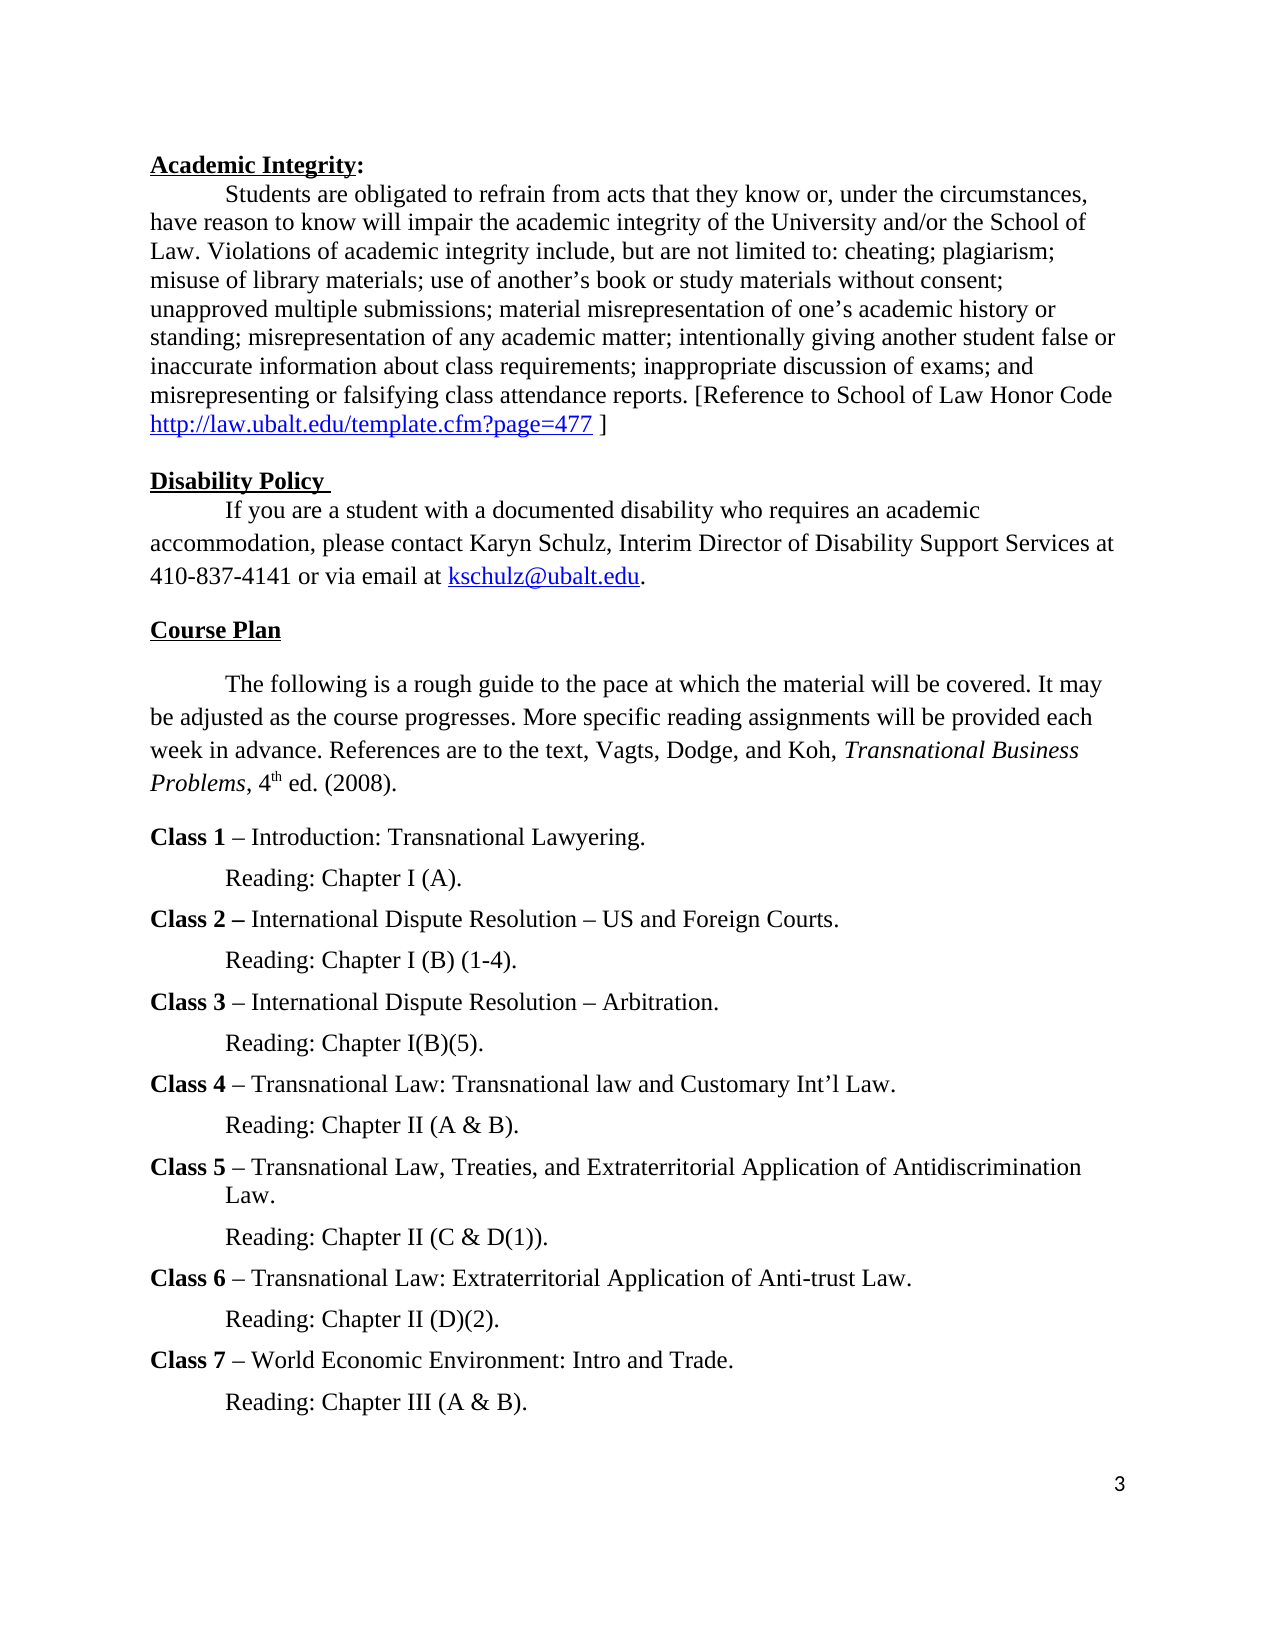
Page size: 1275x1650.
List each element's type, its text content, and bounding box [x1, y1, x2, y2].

text Class 5 – Transnational Law, Treaties, and Extraterritorial Application of Antidiscrimination Law. [150, 1152, 1125, 1209]
text Reading: Chapter II (D)(2). [150, 1304, 1125, 1333]
text Reading: Chapter II (A & B). [150, 1110, 1125, 1139]
text Course Plan [150, 615, 1125, 644]
text Class 4 – Transnational Law: Transnational law and Customary Int’l Law. [150, 1069, 1125, 1098]
text Reading: Chapter III (A & B). [150, 1387, 1125, 1415]
text If you are a student with a documented disability who requires an academic accommodation, please contact Karyn Schulz, Interim Director of Disability Support Services at 410-837-4141 or via email at kschulz@ubalt.edu. [150, 495, 1125, 590]
text Disability Policy [150, 466, 1125, 495]
text Class 3 – International Dispute Resolution – Arbitration. [150, 987, 1125, 1015]
text Class 2 – International Dispute Resolution – US and Foreign Courts. [150, 904, 1125, 933]
text Reading: Chapter I(B)(5). [150, 1028, 1125, 1057]
text Class 7 – World Economic Environment: Intro and Trade. [150, 1345, 1125, 1374]
text Reading: Chapter II (C & D(1)). [150, 1222, 1125, 1250]
text Reading: Chapter I (B) (1-4). [150, 945, 1125, 974]
text Class 6 – Transnational Law: Extraterritorial Application of Anti-trust Law. [150, 1263, 1125, 1292]
text The following is a rough guide to the pace at which the material will be covered. It may be adjusted as the course progresses. More specific reading assignments will be provided each week in advance. References are to the text, Vagts, Dodge, and Koh, Transnational Business Problems, 4th ed. (2008). [150, 669, 1125, 797]
text Reading: Chapter I (A). [225, 863, 1125, 892]
text Students are obligated to refrain from acts that they know or, under the circumstances, have reason to know will impair the academic integrity of the University and/or the School of Law. Violations of academic integrity include, but are not limited to: cheating; plagiarism; misuse of library materials; use of another’s book or study materials without consent; unapproved multiple submissions; material misrepresentation of one’s academic history or standing; misrepresentation of any academic matter; intentionally giving another student false or inaccurate information about class requirements; inappropriate discussion of exams; and misrepresenting or falsifying class attendance reports. [Reference to School of Law Honor Code http://law.ubalt.edu/template.cfm?page=477 ] [150, 179, 1125, 437]
text Academic Integrity: [150, 150, 1125, 179]
text Class 1 – Introduction: Transnational Lawyering. [150, 822, 1125, 850]
